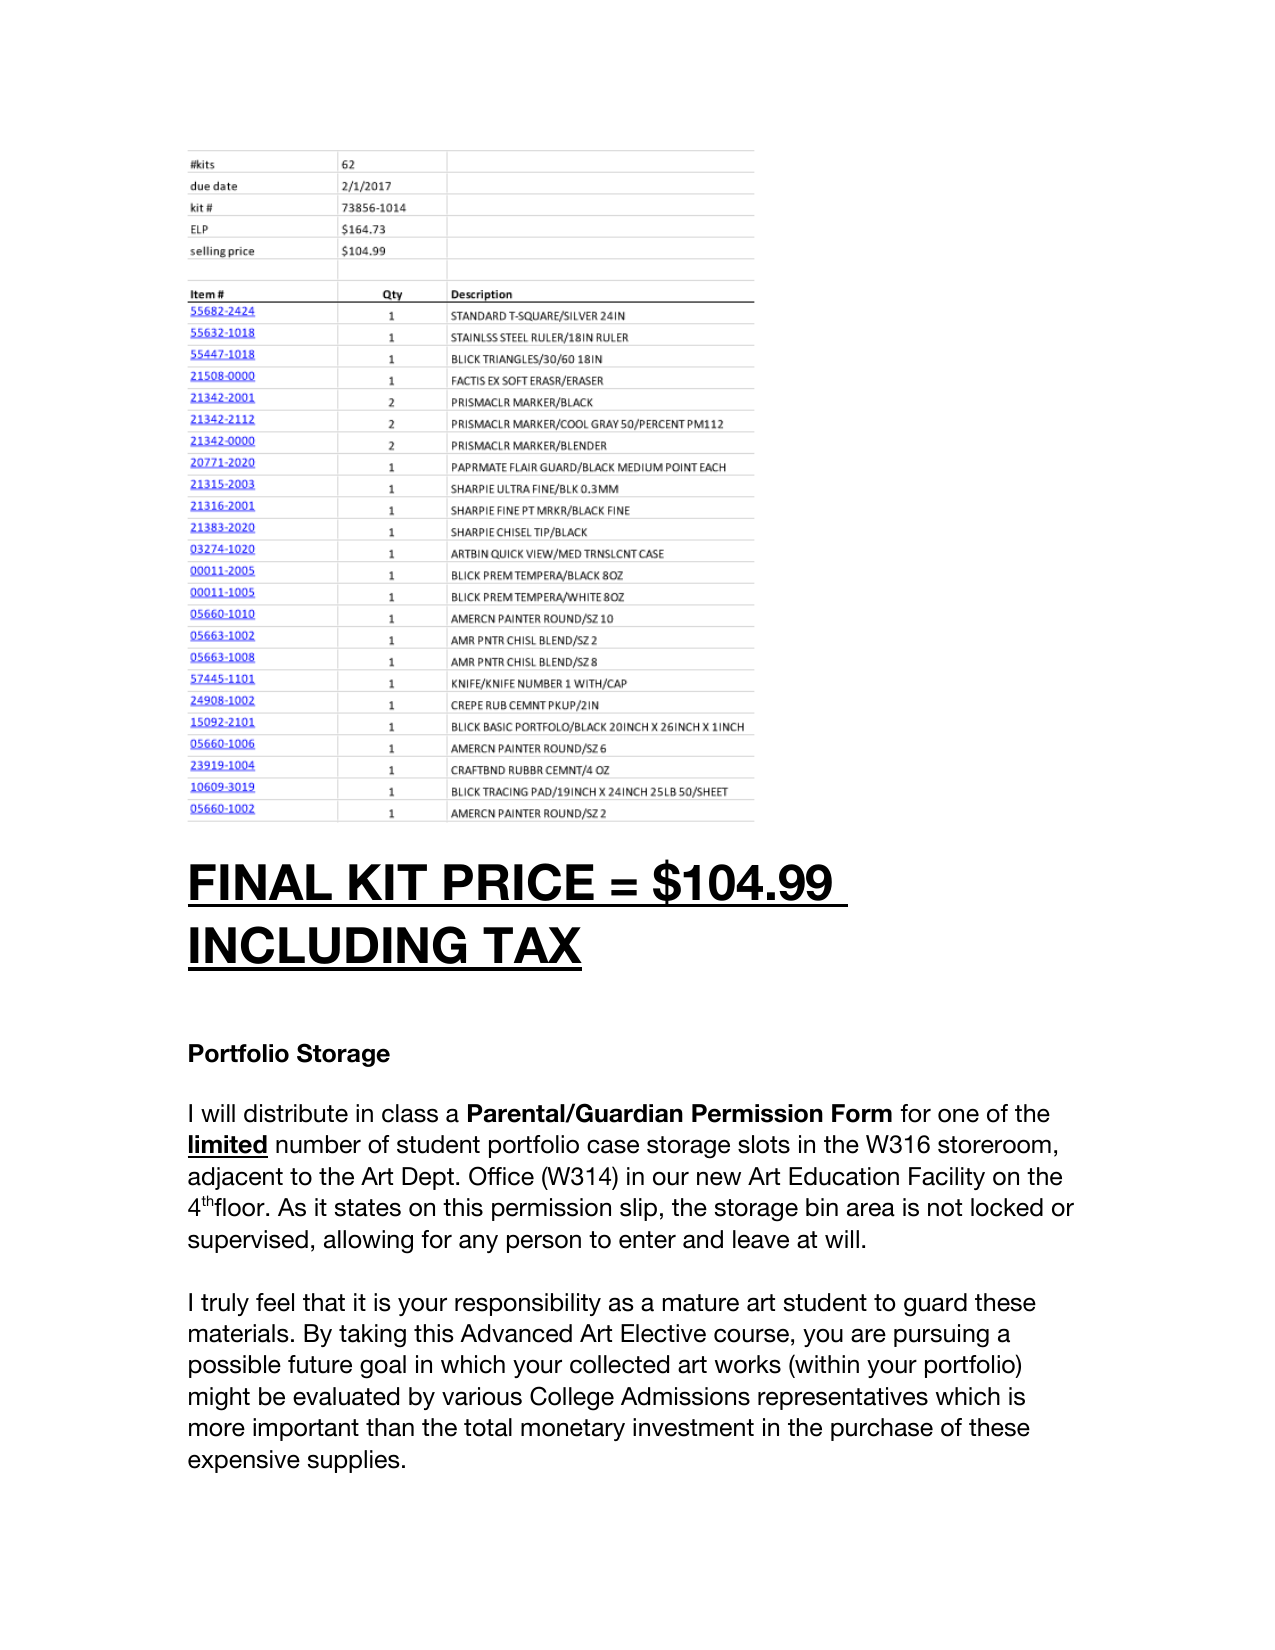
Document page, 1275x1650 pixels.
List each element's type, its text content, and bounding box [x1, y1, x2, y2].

text I will distribute in class a Parental/Guardian Permission Form for one of the limited number of student portfolio case storage slots in the W316 storeroom, adjacent to the Art Dept. Office (W314) in our new Art Education Facility on the 4thfloor. As it states on this permission slip, the storage bin area is not locked or supervised, allowing for any person to enter and leave at will. [187, 1098, 1087, 1255]
text Portfolio Storage [187, 1038, 1087, 1069]
text I truly feel that it is your responsibility as a mature art student to guard these materials. By taking this Advanced Art Elective course, you are pursuing a possible future goal in which your collected art works (within your portfolio) might be evaluated by various College Admissions representatives which is more important than the total monetary investment in the purchase of these expensive supplies. [187, 1287, 1087, 1475]
picture [187, 150, 755, 823]
text FINAL KIT PRICE = $104.99 INCLUDING TAX [187, 851, 1087, 977]
